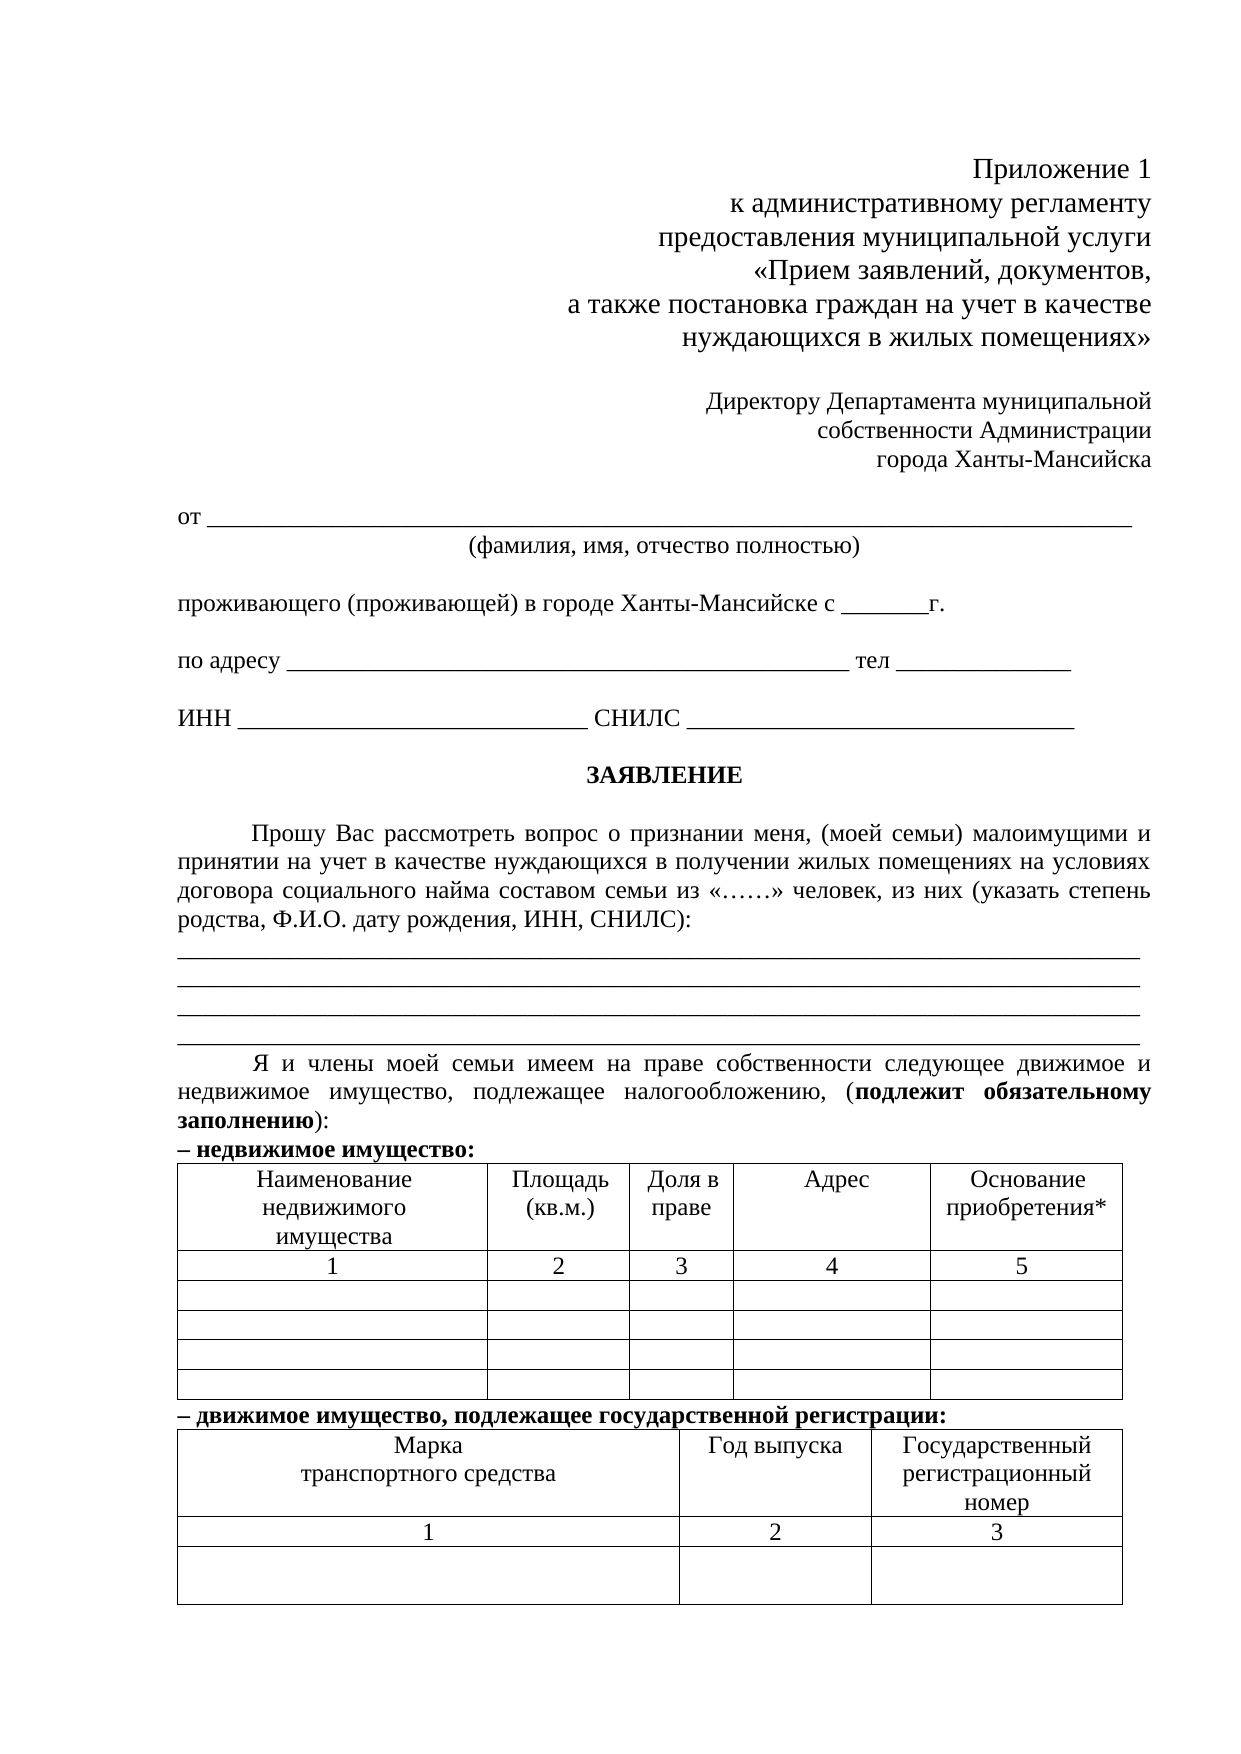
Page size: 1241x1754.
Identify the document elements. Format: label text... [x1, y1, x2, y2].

text Прошу Вас рассмотреть вопрос о признании меня, (моей семьи) малоимущими и принятии на учет в качестве нуждающихся в получении жилых помещениях на условиях договора социального найма составом семьи из «……» человек, из них (указать степень родства, Ф.И.О. дату рождения, ИНН, СНИЛС): [177, 818, 1152, 933]
table_cell 3 [630, 1251, 733, 1280]
table_cell [178, 1311, 487, 1339]
table_header Адрес [734, 1164, 930, 1250]
text ИНН ____________________________ СНИЛС _______________________________ [177, 703, 1152, 731]
table_cell 4 [734, 1251, 930, 1280]
table_header Площадь (кв.м.) [488, 1164, 629, 1250]
text собственности Администрации [177, 415, 1152, 444]
table_cell [630, 1340, 733, 1369]
table_cell 1 [178, 1251, 487, 1280]
table_cell [680, 1547, 871, 1604]
text – движимое имущество, подлежащее государственной регистрации: [177, 1400, 1152, 1429]
text (фамилия, имя, отчество полностью) [177, 530, 1152, 559]
table_cell [488, 1340, 629, 1369]
text ЗАЯВЛЕНИЕ [177, 760, 1152, 789]
text города Ханты-Мансийска [177, 444, 1152, 473]
table_cell [630, 1311, 733, 1339]
text предоставления муниципальной услуги [177, 219, 1152, 252]
table_cell [178, 1547, 679, 1604]
table_header Основание приобретения* [931, 1164, 1122, 1250]
table_cell [734, 1370, 930, 1399]
text Я и члены моей семьи имеем на праве собственности следующее движимое и недвижимое имущество, подлежащее налогообложению, (подлежит обязательному заполнению): [177, 1048, 1152, 1134]
text к административному регламенту [177, 185, 1152, 219]
text а также постановка граждан на учет в качестве [177, 286, 1152, 319]
table_cell [178, 1281, 487, 1309]
table_cell [931, 1370, 1122, 1399]
table_cell [488, 1370, 629, 1399]
table_cell 2 [488, 1251, 629, 1280]
table_cell 5 [931, 1251, 1122, 1280]
text по адресу _____________________________________________ тел ______________ [177, 645, 1152, 674]
table_header Государственный регистрационный номер [872, 1430, 1122, 1516]
table_cell [630, 1370, 733, 1399]
table_header Наименование недвижимого имущества [178, 1164, 487, 1250]
table_cell [488, 1311, 629, 1339]
table_cell [178, 1340, 487, 1369]
table_cell 2 [680, 1517, 871, 1546]
text Директору Департамента муниципальной [177, 386, 1152, 415]
table_header Доля в праве [630, 1164, 733, 1250]
table_header Марка транспортного средства [178, 1430, 679, 1516]
table_cell [931, 1340, 1122, 1369]
text – недвижимое имущество: [177, 1134, 1152, 1163]
table_cell [931, 1311, 1122, 1339]
text от __________________________________________________________________________ [177, 501, 1152, 530]
table_cell [178, 1370, 487, 1399]
text нуждающихся в жилых помещениях» [177, 319, 1152, 353]
table_cell [734, 1340, 930, 1369]
table_header Год выпуска [680, 1430, 871, 1516]
text Приложение 1 [177, 152, 1152, 185]
table_cell [931, 1281, 1122, 1309]
text проживающего (проживающей) в городе Ханты-Мансийске с _______г. [177, 588, 1152, 616]
table_cell [734, 1281, 930, 1309]
table_cell 1 [178, 1517, 679, 1546]
table_cell [488, 1281, 629, 1309]
table_cell [630, 1281, 733, 1309]
text «Прием заявлений, документов, [177, 252, 1152, 286]
table_cell [872, 1547, 1122, 1604]
table_cell [734, 1311, 930, 1339]
table_cell 3 [872, 1517, 1122, 1546]
text ____________________________________________________________________________________________________________________________________________________________________________________________________________________________________________________________________________________________________________________ [177, 933, 1152, 1048]
